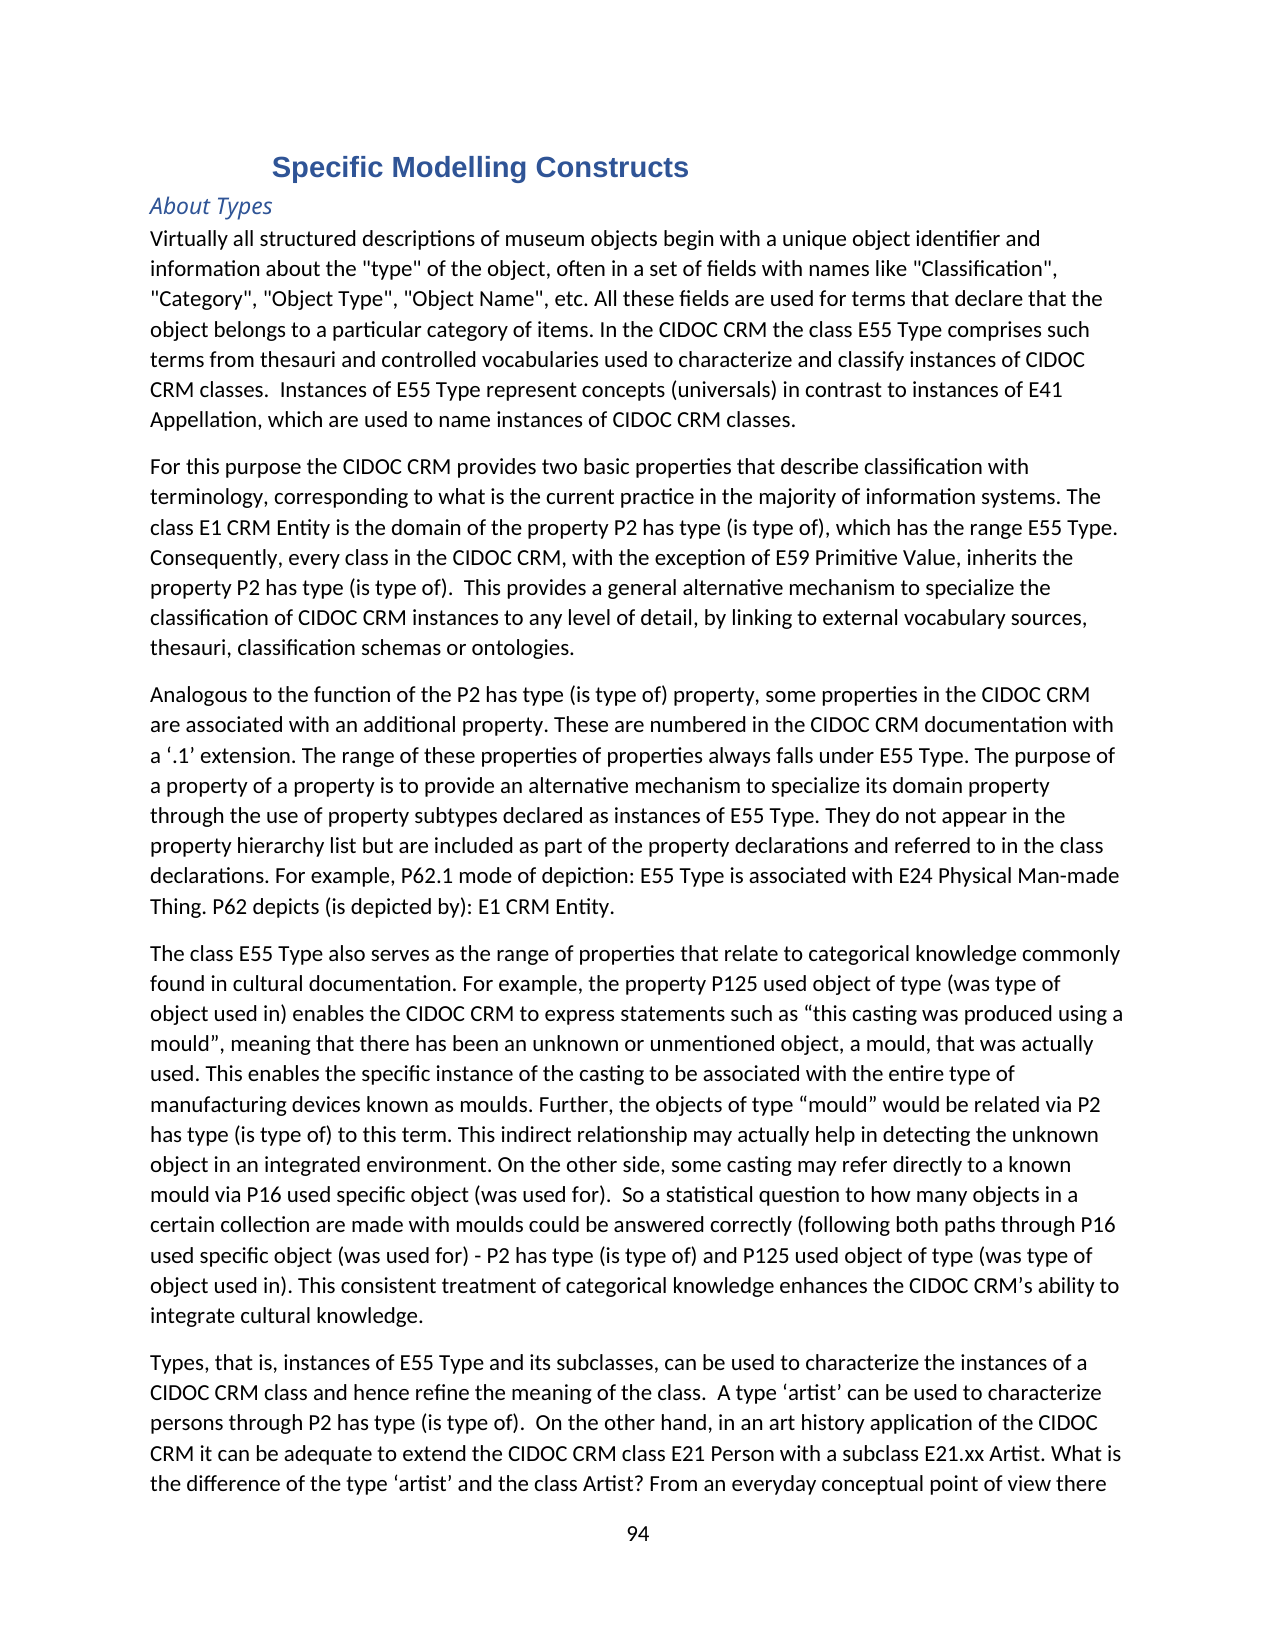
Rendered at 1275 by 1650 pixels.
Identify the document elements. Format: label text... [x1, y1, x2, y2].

subtitle About Types [150, 190, 1125, 222]
subtitle Specific Modelling Constructs [150, 150, 1125, 183]
text Virtually all structured descriptions of museum objects begin with a unique object identifier and information about the "type" of the object, often in a set of fields with names like "Classification", "Category", "Object Type", "Object Name", etc. All these fields are used for terms that declare that the object belongs to a particular category of items. In the CIDOC CRM the class E55 Type comprises such terms from thesauri and controlled vocabularies used to characterize and classify instances of CIDOC CRM classes. Instances of E55 Type represent concepts (universals) in contrast to instances of E41 Appellation, which are used to name instances of CIDOC CRM classes. [150, 224, 1125, 433]
text Analogous to the function of the P2 has type (is type of) property, some properties in the CIDOC CRM are associated with an additional property. These are numbered in the CIDOC CRM documentation with a ‘.1’ extension. The range of these properties of properties always falls under E55 Type. The purpose of a property of a property is to provide an alternative mechanism to specialize its domain property through the use of property subtypes declared as instances of E55 Type. They do not appear in the property hierarchy list but are included as part of the property declarations and referred to in the class declarations. For example, P62.1 mode of depiction: E55 Type is associated with E24 Physical Man-made Thing. P62 depicts (is depicted by): E1 CRM Entity. [150, 680, 1125, 920]
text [150, 1348, 1125, 1497]
text For this purpose the CIDOC CRM provides two basic properties that describe classification with terminology, corresponding to what is the current practice in the majority of information systems. The class E1 CRM Entity is the domain of the property P2 has type (is type of), which has the range E55 Type. Consequently, every class in the CIDOC CRM, with the exception of E59 Primitive Value, inherits the property P2 has type (is type of). This provides a general alternative mechanism to specialize the classification of CIDOC CRM instances to any level of detail, by linking to external vocabulary sources, thesauri, classification schemas or ontologies. [150, 452, 1125, 661]
text The class E55 Type also serves as the range of properties that relate to categorical knowledge commonly found in cultural documentation. For example, the property P125 used object of type (was type of object used in) enables the CIDOC CRM to express statements such as “this casting was produced using a mould”, meaning that there has been an unknown or unmentioned object, a mould, that was actually used. This enables the specific instance of the casting to be associated with the entire type of manufacturing devices known as moulds. Further, the objects of type “mould” would be related via P2 has type (is type of) to this term. This indirect relationship may actually help in detecting the unknown object in an integrated environment. On the other side, some casting may refer directly to a known mould via P16 used specific object (was used for). So a statistical question to how many objects in a certain collection are made with moulds could be answered correctly (following both paths through P16 used specific object (was used for) - P2 has type (is type of) and P125 used object of type (was type of object used in). This consistent treatment of categorical knowledge enhances the CIDOC CRM’s ability to integrate cultural knowledge. [150, 939, 1125, 1329]
